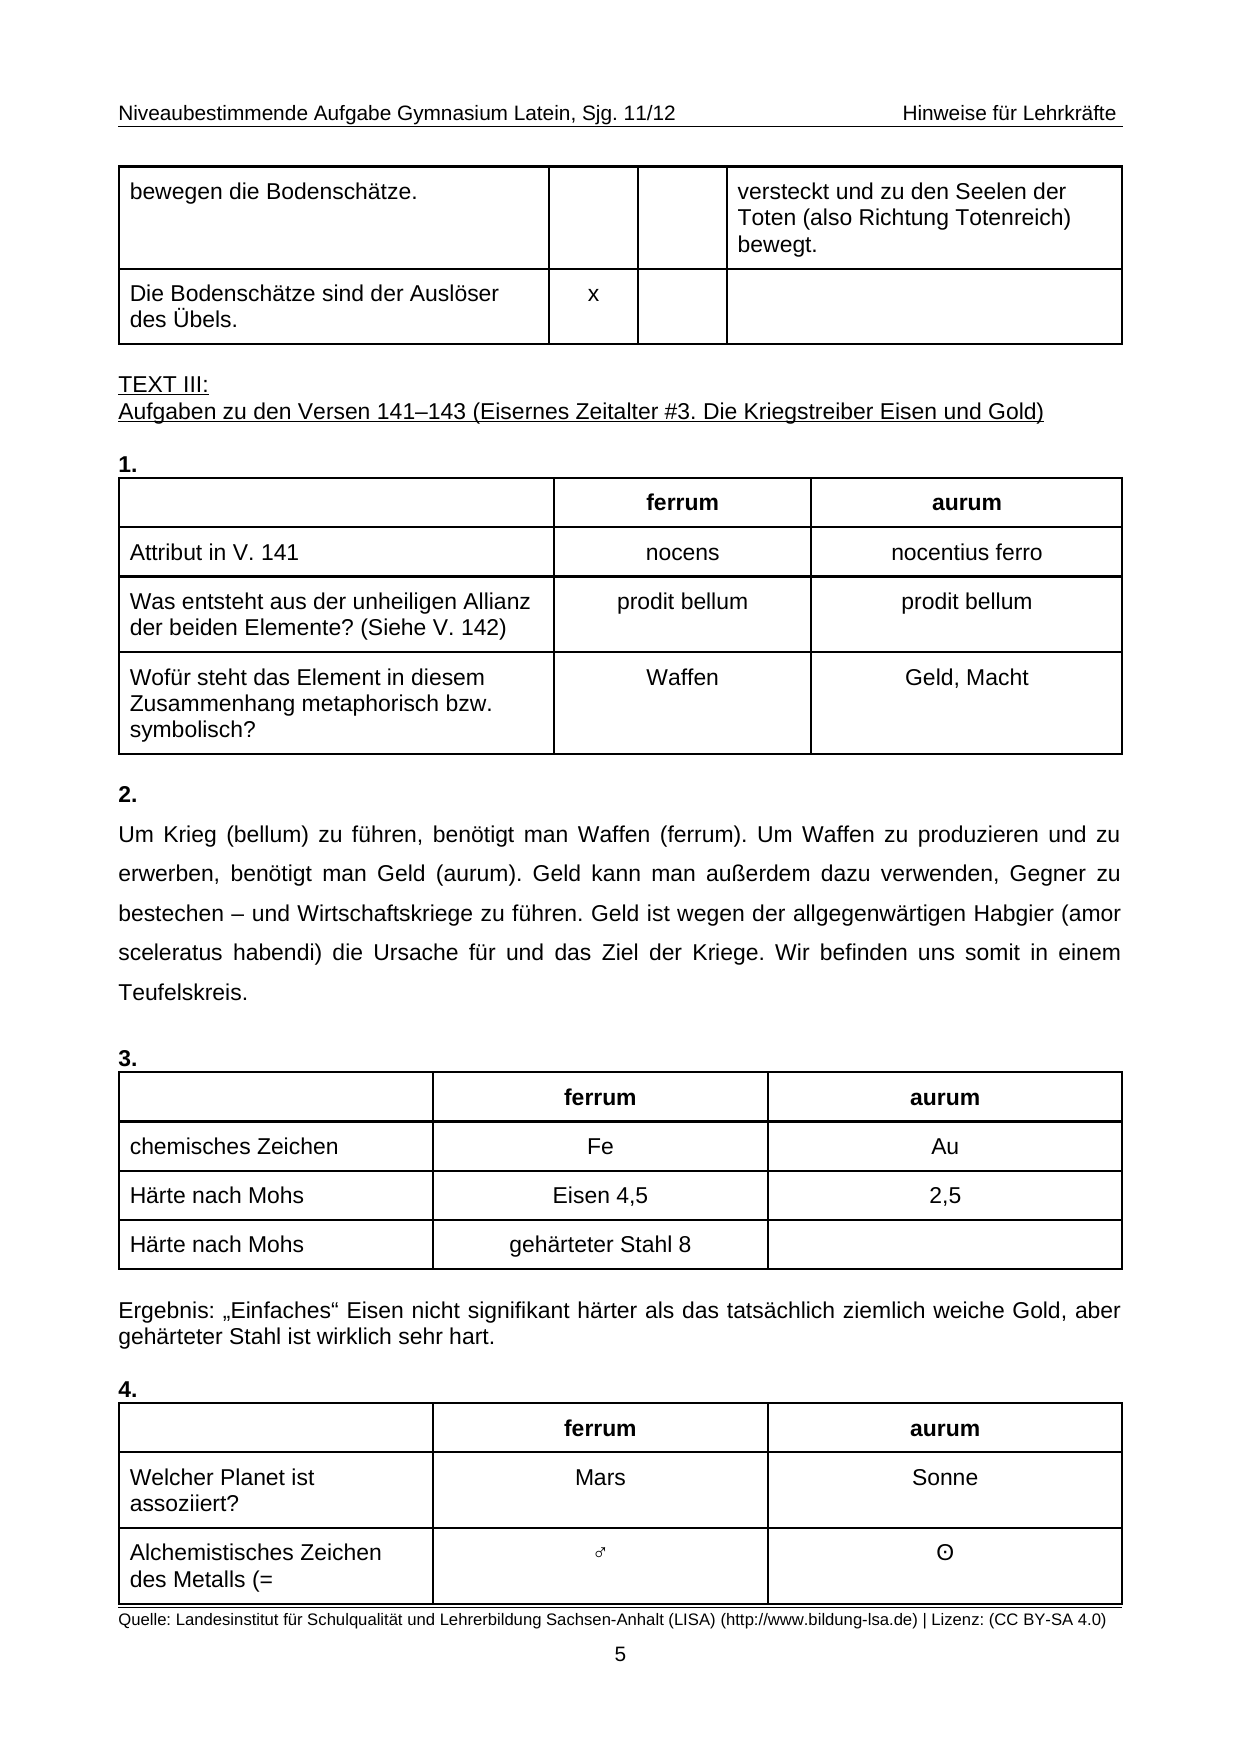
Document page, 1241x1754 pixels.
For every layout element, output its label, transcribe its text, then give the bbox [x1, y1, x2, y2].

table_cell Au [769, 1123, 1121, 1169]
table_cell ʘ [769, 1529, 1121, 1602]
table_cell Wofür steht das Element in diesem Zusammenhang metaphorisch bzw. symbolisch? [120, 653, 553, 753]
table_cell Was entsteht aus der unheiligen Allianz der beiden Elemente? (Siehe V. 142) [120, 578, 553, 651]
table_cell nocens [555, 528, 810, 575]
table_header aurum [769, 1404, 1121, 1451]
table_header aurum [769, 1073, 1121, 1120]
table_cell chemisches Zeichen [120, 1123, 432, 1169]
text Aufgaben zu den Versen 141–143 (Eisernes Zeitalter #3. Die Kriegstreiber Eisen und Gold) [118, 398, 1122, 424]
text TEXT III: [118, 371, 1122, 398]
table_cell [639, 270, 726, 343]
table_cell 2,5 [769, 1172, 1121, 1219]
text 3. [118, 1045, 1122, 1071]
table_cell Fe [434, 1123, 767, 1169]
table_cell [769, 1221, 1121, 1268]
table_cell Sonne [769, 1453, 1121, 1527]
text 2. [118, 781, 1122, 808]
text 4. [118, 1376, 1122, 1402]
text Ergebnis: „Einfaches“ Eisen nicht signifikant härter als das tatsächlich ziemlich weiche Gold, aber gehärteter Stahl ist wirklich sehr hart. [118, 1297, 1122, 1349]
table_cell Geld, Macht [812, 653, 1121, 753]
table_header ferrum [555, 479, 810, 526]
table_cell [728, 168, 1121, 267]
table_cell prodit bellum [555, 578, 810, 651]
table_cell x [550, 270, 637, 343]
table_cell Mars [434, 1453, 767, 1527]
table_cell x [639, 168, 726, 267]
table_header aurum [812, 479, 1121, 526]
table_cell Attribut in V. 141 [120, 528, 553, 575]
table_cell prodit bellum [812, 578, 1121, 651]
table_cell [120, 168, 548, 267]
table_cell gehärteter Stahl 8 [434, 1221, 767, 1268]
table_cell ♂ [434, 1529, 767, 1602]
table_cell Welcher Planet ist assoziiert? [120, 1453, 432, 1527]
table_cell Eisen 4,5 [434, 1172, 767, 1219]
table_cell Waffen [555, 653, 810, 753]
table_cell nocentius ferro [812, 528, 1121, 575]
text 1. [118, 451, 1122, 477]
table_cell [120, 1529, 432, 1602]
table_header [120, 479, 553, 526]
table_cell [728, 270, 1121, 343]
table_cell Die Bodenschätze sind der Auslöser des Übels. [120, 270, 548, 343]
text Um Krieg (bellum) zu führen, benötigt man Waffen (ferrum). Um Waffen zu produzieren und zu erwerben, benötigt man Geld (aurum). Geld kann man außerdem dazu verwenden, Gegner zu bestechen – und Wirtschaftskriege zu führen. Geld ist wegen der allgegenwärtigen Habgier (amor sceleratus habendi) die Ursache für und das Ziel der Kriege. Wir befinden uns somit in einem Teufelskreis. [118, 821, 1122, 1005]
table_header ferrum [434, 1404, 767, 1451]
table_cell Härte nach Mohs [120, 1221, 432, 1268]
table_cell Härte nach Mohs [120, 1172, 432, 1219]
table_header [120, 1404, 432, 1451]
table_header ferrum [434, 1073, 767, 1120]
table_cell [550, 168, 637, 267]
table_header [120, 1073, 432, 1120]
